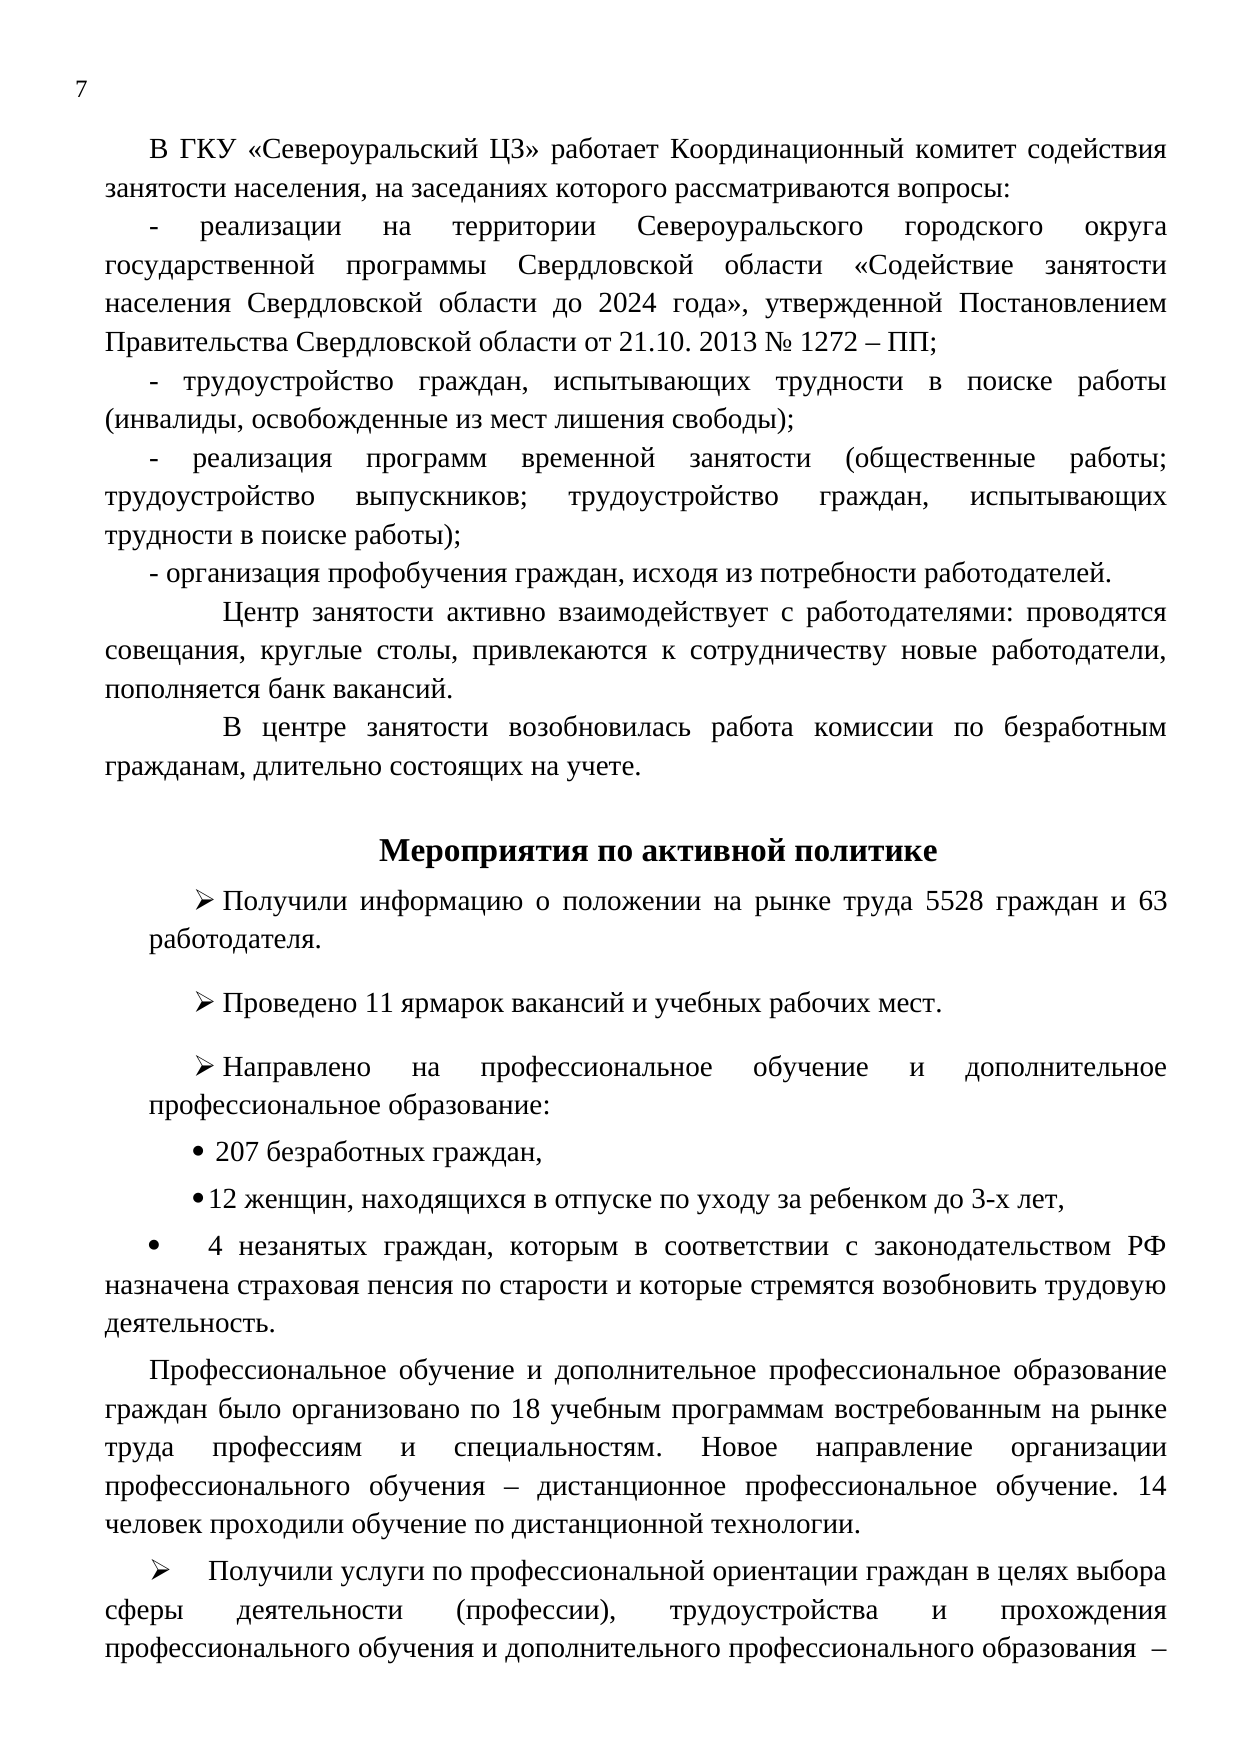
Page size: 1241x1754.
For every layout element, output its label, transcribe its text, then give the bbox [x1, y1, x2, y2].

text В ГКУ «Североуральский ЦЗ» работает Координационный комитет содействия занятости населения, на заседаниях которого рассматриваются вопросы: [104, 131, 1168, 203]
list Получили информацию о положении на рынке труда 5528 граждан и 63 работодателя. [149, 883, 1168, 955]
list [104, 1553, 1168, 1664]
text - реализация программ временной занятости (общественные работы; трудоустройство выпускников; трудоустройство граждан, испытывающих трудности в поиске работы); [104, 440, 1168, 550]
text - трудоустройство граждан, испытывающих трудности в поиске работы (инвалиды, освобожденные из мест лишения свободы); [104, 363, 1168, 435]
text Профессиональное обучение и дополнительное профессиональное образование граждан было организовано по 18 учебным программам востребованным на рынке труда профессиям и специальностям. Новое направление организации профессионального обучения – дистанционное профессиональное обучение. 14 человек проходили обучение по дистанционной технологии. [104, 1352, 1168, 1540]
text Мероприятия по активной политике [104, 831, 1168, 869]
text В центре занятости возобновилась работа комиссии по безработным гражданам, длительно состоящих на учете. [104, 709, 1168, 782]
list Направлено на профессиональное обучение и дополнительное профессиональное образование: [149, 1049, 1168, 1121]
list 207 безработных граждан, [149, 1134, 1168, 1168]
list 4 незанятых граждан, которым в соответствии с законодательством РФ назначена страховая пенсия по старости и которые стремятся возобновить трудовую деятельность. [104, 1228, 1168, 1339]
list Проведено 11 ярмарок вакансий и учебных рабочих мест. [149, 985, 1168, 1019]
text - организация профобучения граждан, исходя из потребности работодателей. [104, 555, 1168, 589]
text - реализации на территории Североуральского городского округа государственной программы Свердловской области «Содействие занятости населения Свердловской области до 2024 года», утвержденной Постановлением Правительства Свердловской области от 21.10. 2013 № 1272 – ПП; [104, 208, 1168, 358]
list 12 женщин, находящихся в отпуске по уходу за ребенком до 3-х лет, [149, 1181, 1168, 1215]
text Центр занятости активно взаимодействует с работодателями: проводятся совещания, круглые столы, привлекаются к сотрудничеству новые работодатели, пополняется банк вакансий. [104, 594, 1168, 704]
